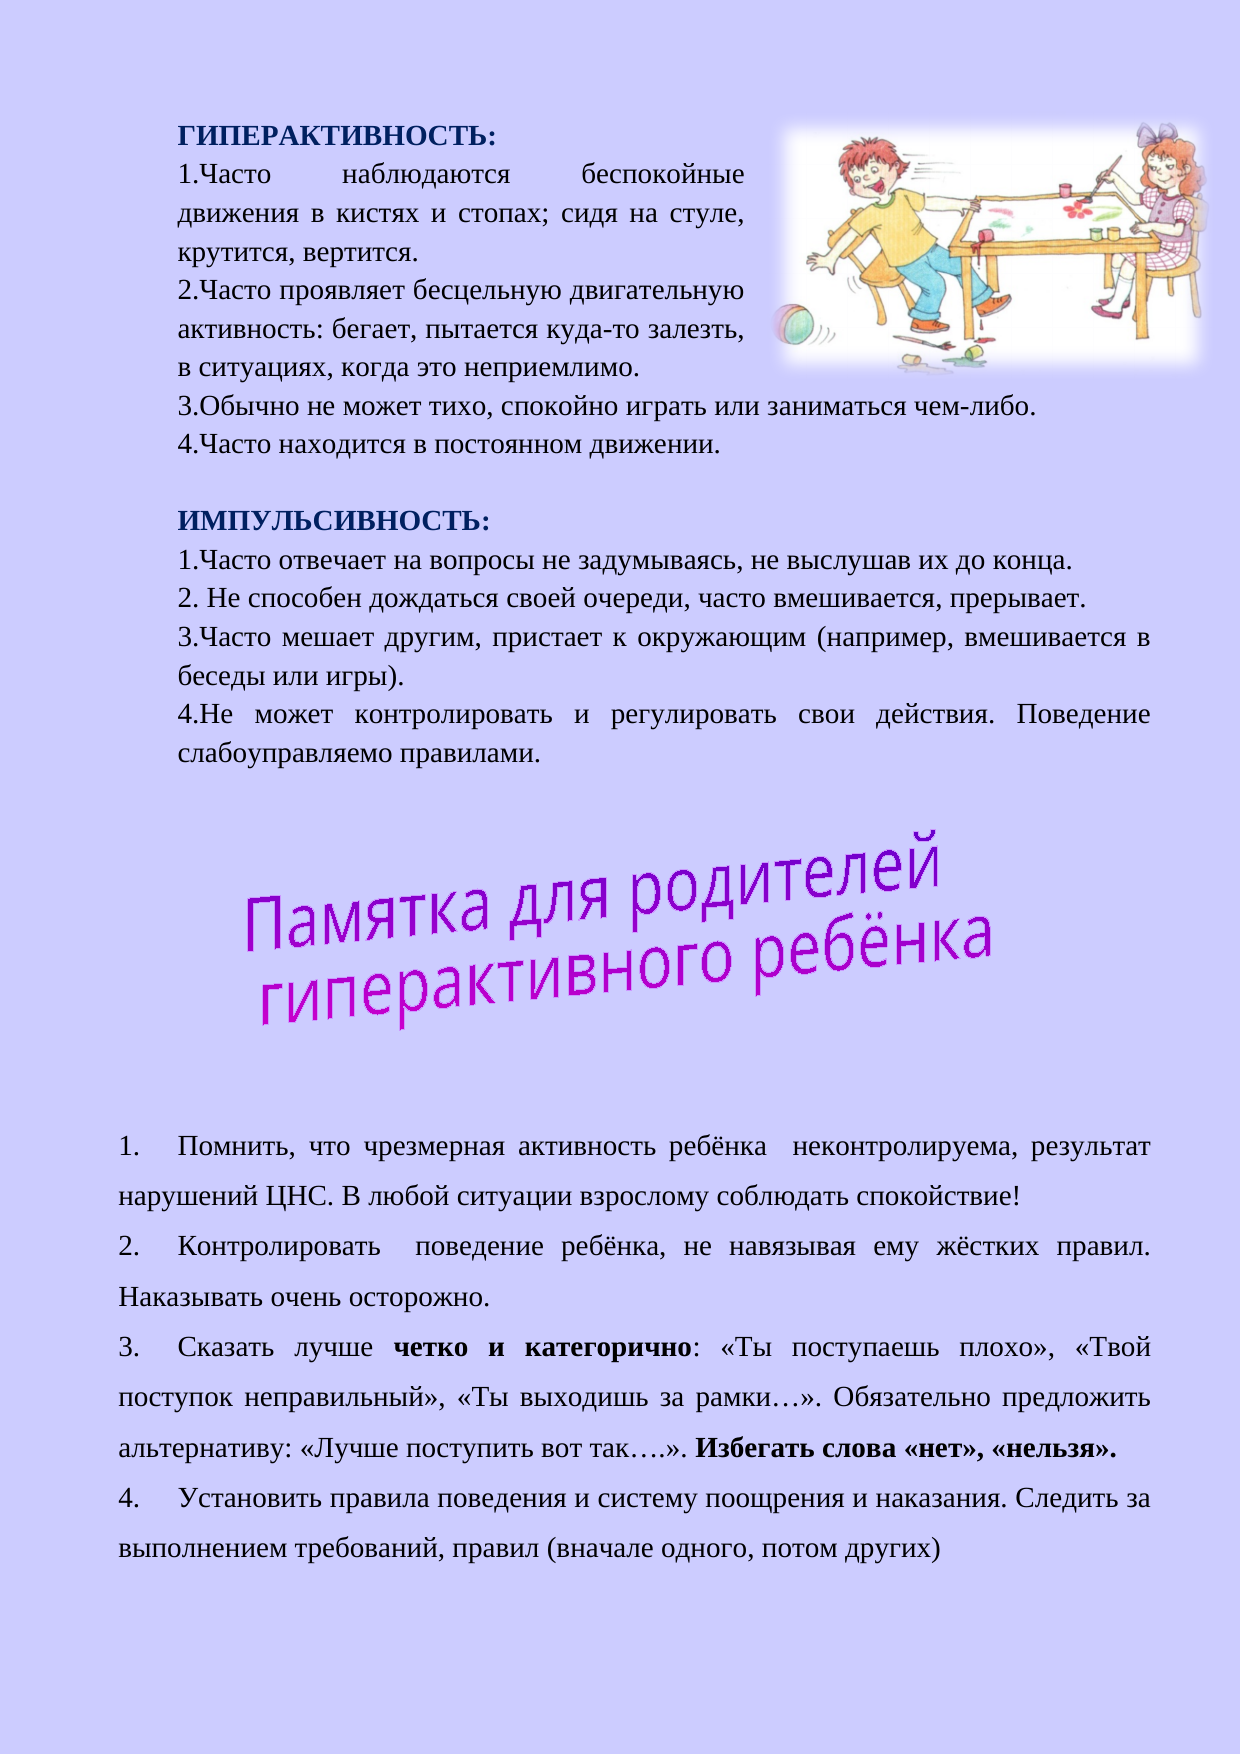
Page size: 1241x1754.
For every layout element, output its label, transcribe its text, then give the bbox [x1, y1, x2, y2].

list Контролировать поведение ребёнка, не навязывая ему жёстких правил. Наказывать очень осторожно. [118, 1228, 1152, 1312]
text 3.Часто мешает другим, пристает к окружающим (например, вмешивается в беседы или игры). [177, 619, 1152, 691]
text ИМПУЛЬСИВНОСТЬ: [177, 503, 1152, 537]
text 3.Обычно не может тихо, спокойно играть или заниматься чем-либо. [177, 388, 1152, 421]
list Помнить, что чрезмерная активность ребёнка неконтролируема, результат нарушений ЦНС. В любой ситуации взрослому соблюдать спокойствие! [118, 1128, 1152, 1212]
list Установить правила поведения и систему поощрения и наказания. Следить за выполнением требований, правил (вначале одного, потом других) [118, 1480, 1152, 1564]
text 4.Не может контролировать и регулировать свои действия. Поведение слабоуправляемо правилами. [177, 696, 1152, 768]
text 1.Часто наблюдаются беспокойные движения в кистях и стопах; сидя на стуле, крутится, вертится. [177, 157, 770, 267]
list Сказать лучше четко и категорично: «Ты поступаешь плохо», «Твой поступок неправильный», «Ты выходишь за рамки…». Обязательно предложить альтернативу: «Лучше поступить вот так….». Избегать слова «нет», «нельзя». [118, 1329, 1152, 1463]
picture [795, 139, 1188, 354]
text 2. Не способен дождаться своей очереди, часто вмешивается, прерывает. [177, 581, 1152, 614]
text 4.Часто находится в постоянном движении. [177, 426, 1152, 460]
text 2.Часто проявляет бесцельную двигательную активность: бегает, пытается куда-то залезть, в ситуациях, когда это неприемлимо. [177, 272, 1152, 383]
text 3.Обычно не может тихо, спокойно играть или заниматься чем-либо. [771, 272, 1152, 378]
text 1.Часто отвечает на вопросы не задумываясь, не выслушав их до конца. [177, 542, 1152, 576]
text ГИПЕРАКТИВНОСТЬ: [177, 118, 780, 152]
